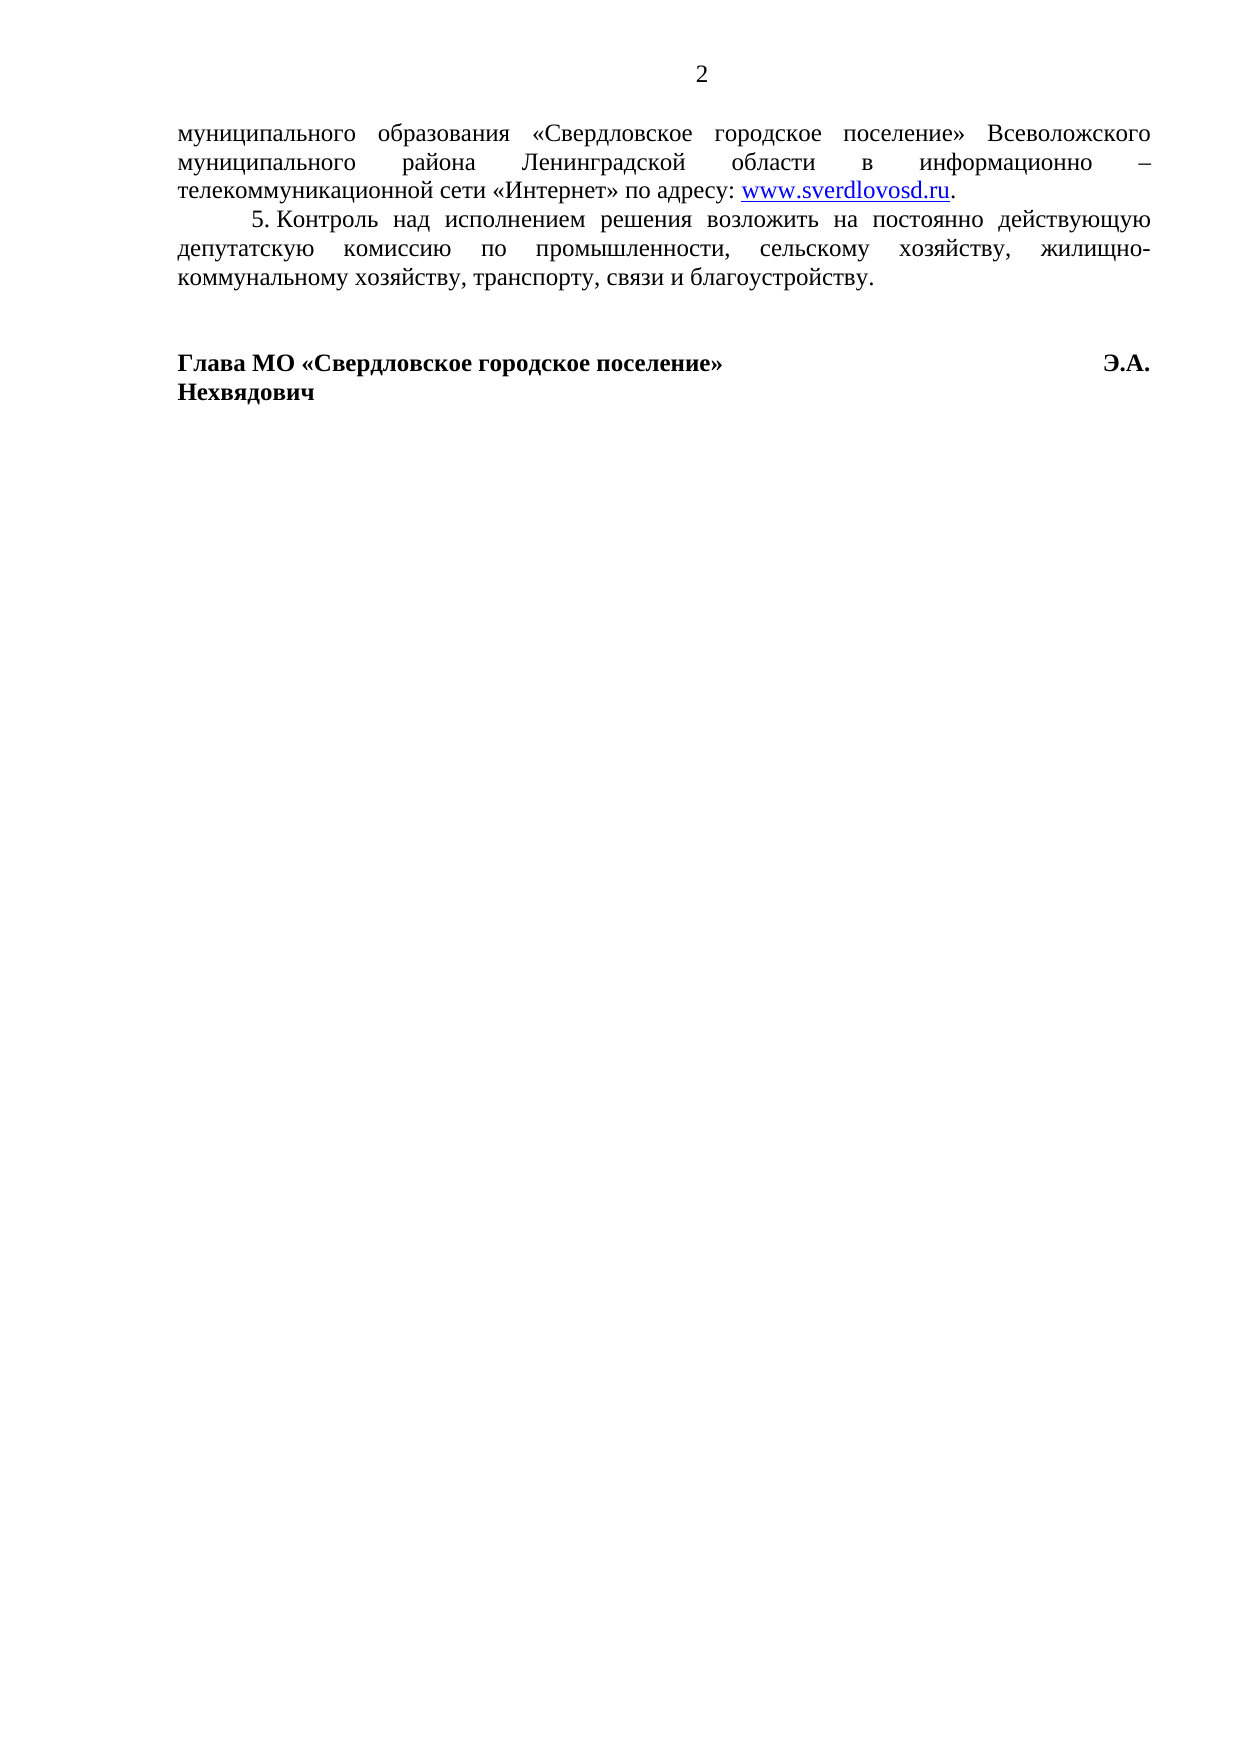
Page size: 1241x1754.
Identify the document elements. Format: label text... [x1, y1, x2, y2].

text 5. Контроль над исполнением решения возложить на постоянно действующую депутатскую комиссию по промышленности, сельскому хозяйству, жилищно-коммунальному хозяйству, транспорту, связи и благоустройству. [177, 204, 1152, 291]
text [177, 118, 1152, 204]
text Глава МО «Свердловское городское поселение» Э.А. Нехвядович [177, 348, 1152, 406]
